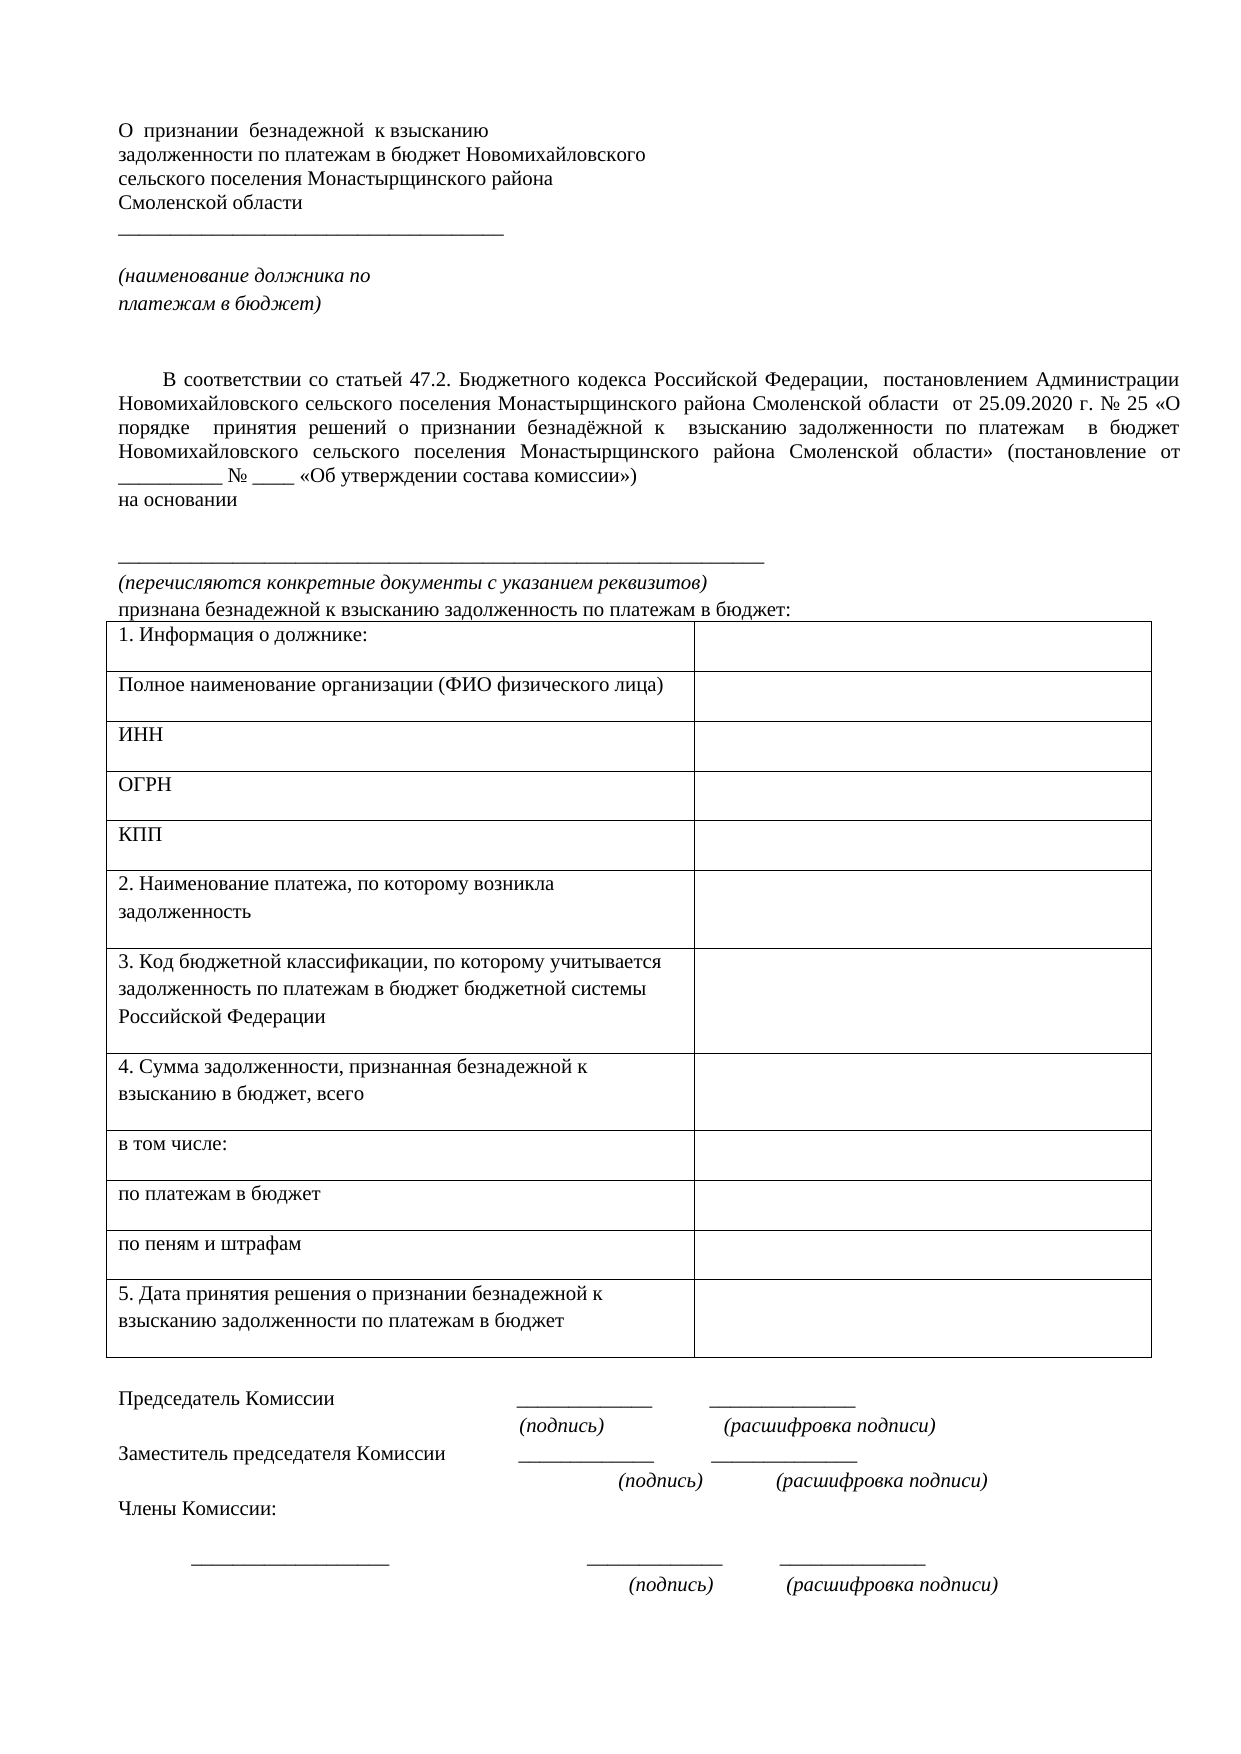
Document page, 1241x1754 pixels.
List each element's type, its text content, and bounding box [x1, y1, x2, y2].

table_cell [695, 1131, 1151, 1180]
text Смоленской области [118, 190, 1181, 214]
text на основании [118, 487, 1181, 511]
table_cell [695, 772, 1151, 820]
text О признании безнадежной к взысканию [118, 118, 1181, 142]
table_cell 5. Дата принятия решения о признании безнадежной к взысканию задолженности по платежам в бюджет [107, 1280, 694, 1357]
text (наименование должника по [118, 263, 1181, 287]
table_cell 4. Сумма задолженности, признанная безнадежной к взысканию в бюджет, всего [107, 1054, 694, 1130]
table_cell [695, 1280, 1151, 1357]
table_cell ОГРН [107, 772, 694, 820]
text В соответствии со статьей 47.2. Бюджетного кодекса Российской Федерации, постановлением Администрации Новомихайловского сельского поселения Монастырщинского района Смоленской области от 25.09.2020 г. № 25 «О порядке принятия решений о признании безнадёжной к взысканию задолженности по платежам в бюджет Новомихайловского сельского поселения Монастырщинского района Смоленской области» (постановление от __________ № ____ «Об утверждении состава комиссии») [118, 366, 1181, 487]
text задолженности по платежам в бюджет Новомихайловского [118, 142, 1181, 166]
text платежам в бюджет) [118, 290, 1181, 314]
text Заместитель председателя Комиссии _____________ ______________ [118, 1441, 1181, 1465]
table_cell [695, 821, 1151, 870]
table_cell по пеням и штрафам [107, 1231, 694, 1279]
table_cell 3. Код бюджетной классификации, по которому учитывается задолженность по платежам в бюджет бюджетной системы Российской Федерации [107, 949, 694, 1053]
table_cell [695, 1231, 1151, 1279]
table_header [695, 622, 1151, 671]
table_header 1. Информация о должнике: [107, 622, 694, 671]
text _____________________________________ [118, 214, 1181, 238]
text сельского поселения Монастырщинского района [118, 166, 1181, 190]
text признана безнадежной к взысканию задолженность по платежам в бюджет: [118, 597, 1181, 621]
table_cell [695, 1054, 1151, 1130]
table_cell по платежам в бюджет [107, 1181, 694, 1229]
table_cell Полное наименование организации (ФИО физического лица) [107, 672, 694, 721]
text (подпись) (расшифровка подписи) [118, 1413, 1181, 1437]
table_cell [695, 949, 1151, 1053]
text Члены Комиссии: [118, 1496, 1181, 1520]
text (подпись) (расшифровка подписи) [118, 1468, 1181, 1492]
table_cell в том числе: [107, 1131, 694, 1180]
text ______________________________________________________________ [118, 542, 1181, 566]
table_cell ИНН [107, 722, 694, 771]
table_cell [695, 871, 1151, 948]
table_cell 2. Наименование платежа, по которому возникла задолженность [107, 871, 694, 948]
text ___________________ _____________ ______________ [118, 1544, 1181, 1568]
table_cell [695, 722, 1151, 771]
table_cell [695, 672, 1151, 721]
text (перечисляются конкретные документы с указанием реквизитов) [118, 569, 1181, 594]
text Председатель Комиссии _____________ ______________ [118, 1385, 1181, 1409]
table_cell КПП [107, 821, 694, 870]
text (подпись) (расшифровка подписи) [118, 1572, 1181, 1596]
table_cell [695, 1181, 1151, 1229]
